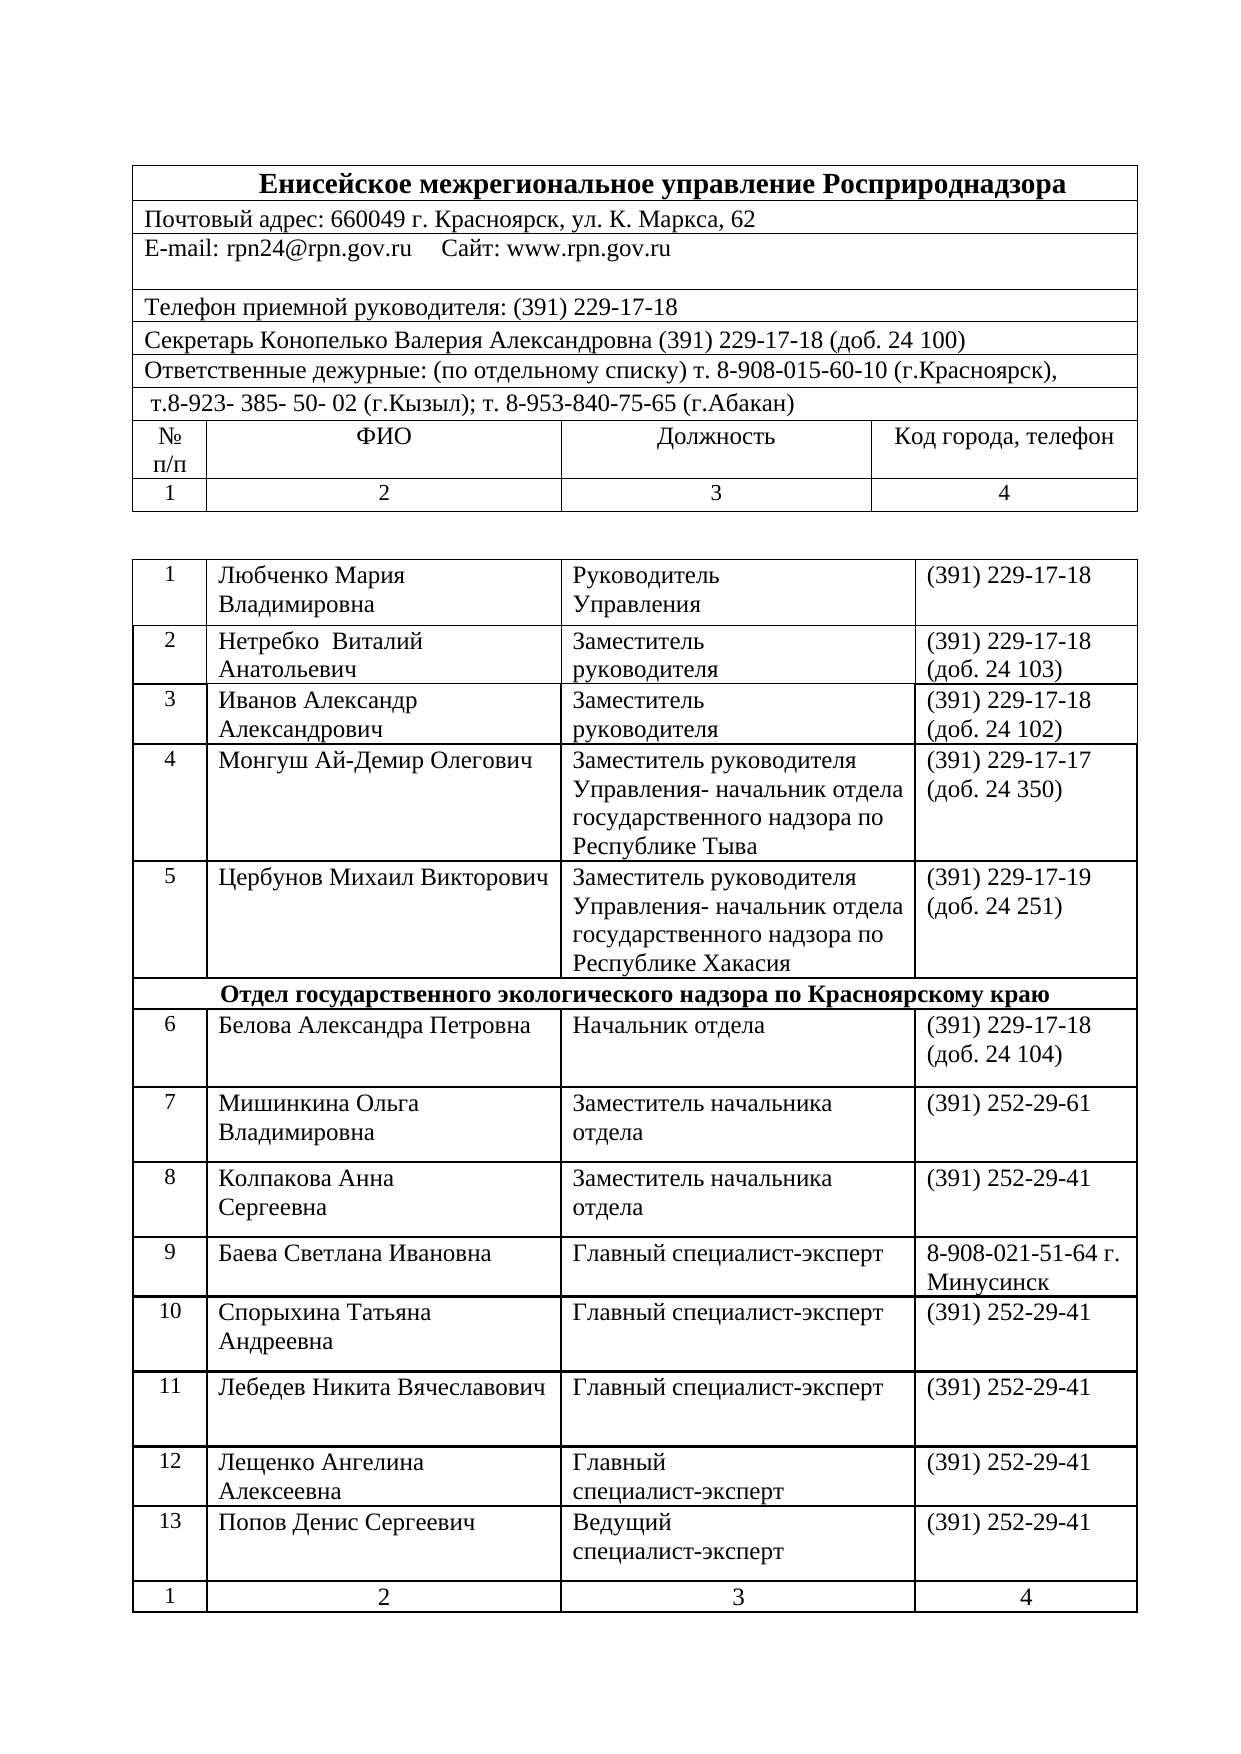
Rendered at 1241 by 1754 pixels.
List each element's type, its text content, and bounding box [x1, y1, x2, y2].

table_cell (391) 252-29-41 [916, 1373, 1136, 1445]
table_cell Заместитель начальника отдела [562, 1088, 914, 1161]
table_cell ФИО [207, 421, 561, 478]
table_header Енисейское межрегиональное управление Росприроднадзора [133, 166, 1137, 199]
table_cell Код города, телефон [872, 421, 1137, 478]
table_cell Колпакова Анна Сергеевна [208, 1163, 560, 1236]
table_cell 4 [916, 1582, 1136, 1611]
table_cell 11 [134, 1373, 206, 1445]
table_cell Заместитель руководителя [562, 684, 914, 743]
table_cell 4 [134, 745, 206, 860]
table_cell Заместитель руководителя Управления- начальник отдела государственного надзора по Республике Тыва [562, 745, 914, 860]
table_cell 1 [134, 1582, 206, 1611]
table_cell (391) 252-29-41 [916, 1163, 1136, 1236]
table_cell E-mail: rpn24@rpn.gov.ru Сайт: www.rpn.gov.ru [133, 234, 1137, 288]
table_cell (391) 252-29-41 [916, 1448, 1136, 1505]
table_cell 5 [134, 862, 206, 977]
table_cell № п/п [133, 421, 206, 478]
table_cell 2 [134, 626, 206, 683]
table_cell (391) 229-17-18 (доб. 24 104) [916, 1010, 1136, 1086]
table_cell Начальник отдела [562, 1010, 914, 1086]
table_cell Спорыхина Татьяна Андреевна [208, 1298, 560, 1370]
table_cell 8-908-021-51-64 г. Минусинск [916, 1238, 1136, 1295]
table_cell 6 [134, 1010, 206, 1086]
table_cell Ответственные дежурные: (по отдельному списку) т. 8-908-015-60-10 (г.Красноярск), [133, 355, 1137, 387]
table_cell 9 [134, 1238, 206, 1295]
table_cell (391) 229-17-17 (доб. 24 350) [916, 745, 1136, 860]
table_cell (391) 252-29-41 [916, 1507, 1136, 1580]
table_cell 8 [134, 1163, 206, 1236]
table_cell Заместитель начальника отдела [562, 1163, 914, 1236]
table_cell Почтовый адрес: . Красноярск, ул. К. Маркса, 62 [133, 201, 1137, 232]
table_cell Мишинкина Ольга Владимировна [208, 1088, 560, 1161]
table_cell Цербунов Михаил Викторович [208, 862, 560, 977]
table_cell Нетребко Виталий Анатольевич [207, 626, 561, 683]
table_cell 12 [134, 1448, 206, 1505]
table_cell (391) 229-17-19 (доб. 24 251) [916, 862, 1136, 977]
table_cell 3 [562, 479, 871, 511]
table_cell (391) 252-29-41 [916, 1298, 1136, 1370]
table_cell 2 [208, 1582, 560, 1611]
table_cell Попов Денис Сергеевич [208, 1507, 560, 1580]
table_cell Белова Александра Петровна [208, 1010, 560, 1086]
table_cell Главный специалист-эксперт [562, 1298, 914, 1370]
table_cell 4 [872, 479, 1137, 511]
table_cell 3 [134, 685, 206, 743]
table_cell Заместитель руководителя Управления- начальник отдела государственного надзора по Республике Хакасия [562, 862, 914, 977]
table_header Любченко Мария Владимировна [207, 560, 561, 625]
table_cell Отдел государственного экологического надзора по Красноярскому краю [134, 979, 1136, 1008]
table_cell 1 [133, 479, 206, 511]
table_cell Секретарь Конопелько Валерия Александровна (391) 229-17-18 (доб. 24 100) [133, 322, 1137, 354]
table_cell Ведущий специалист-эксперт [562, 1507, 914, 1580]
table_cell 3 [562, 1582, 914, 1611]
table_cell Монгуш Ай-Демир Олегович [208, 745, 560, 860]
table_cell Главный специалист-эксперт [562, 1373, 914, 1445]
table_cell 10 [134, 1298, 206, 1370]
table_cell Заместитель руководителя [562, 626, 915, 683]
table_cell 7 [134, 1088, 206, 1161]
table_header (391) 229-17-18 [916, 560, 1137, 625]
table_cell Баева Светлана Ивановна [208, 1238, 560, 1295]
table_cell (391) 252-29-61 [916, 1088, 1136, 1161]
table_cell (391) 229-17-18 (доб. 24 102) [916, 685, 1137, 743]
table_header Руководитель Управления [562, 560, 915, 625]
table_cell 13 [134, 1507, 206, 1580]
table_cell (391) 229-17-18 (доб. 24 103) [916, 626, 1137, 683]
table_cell Лещенко Ангелина Алексеевна [208, 1448, 560, 1505]
table_cell Должность [562, 421, 871, 478]
table_cell Главный специалист-эксперт [562, 1238, 914, 1295]
table_header 1 [133, 560, 206, 625]
table_cell Главный специалист-эксперт [562, 1448, 914, 1505]
table_cell т.8-923- 385- 50- 02 (г.Кызыл); т. 8-953-840-75-65 (г.Абакан) [133, 388, 1137, 420]
table_cell 2 [207, 479, 561, 511]
table_cell Лебедев Никита Вячеславович [208, 1373, 560, 1445]
table_cell Иванов Александр Александрович [208, 684, 560, 743]
table_cell Телефон приемной руководителя: (391) 229-17-18 [133, 290, 1137, 321]
